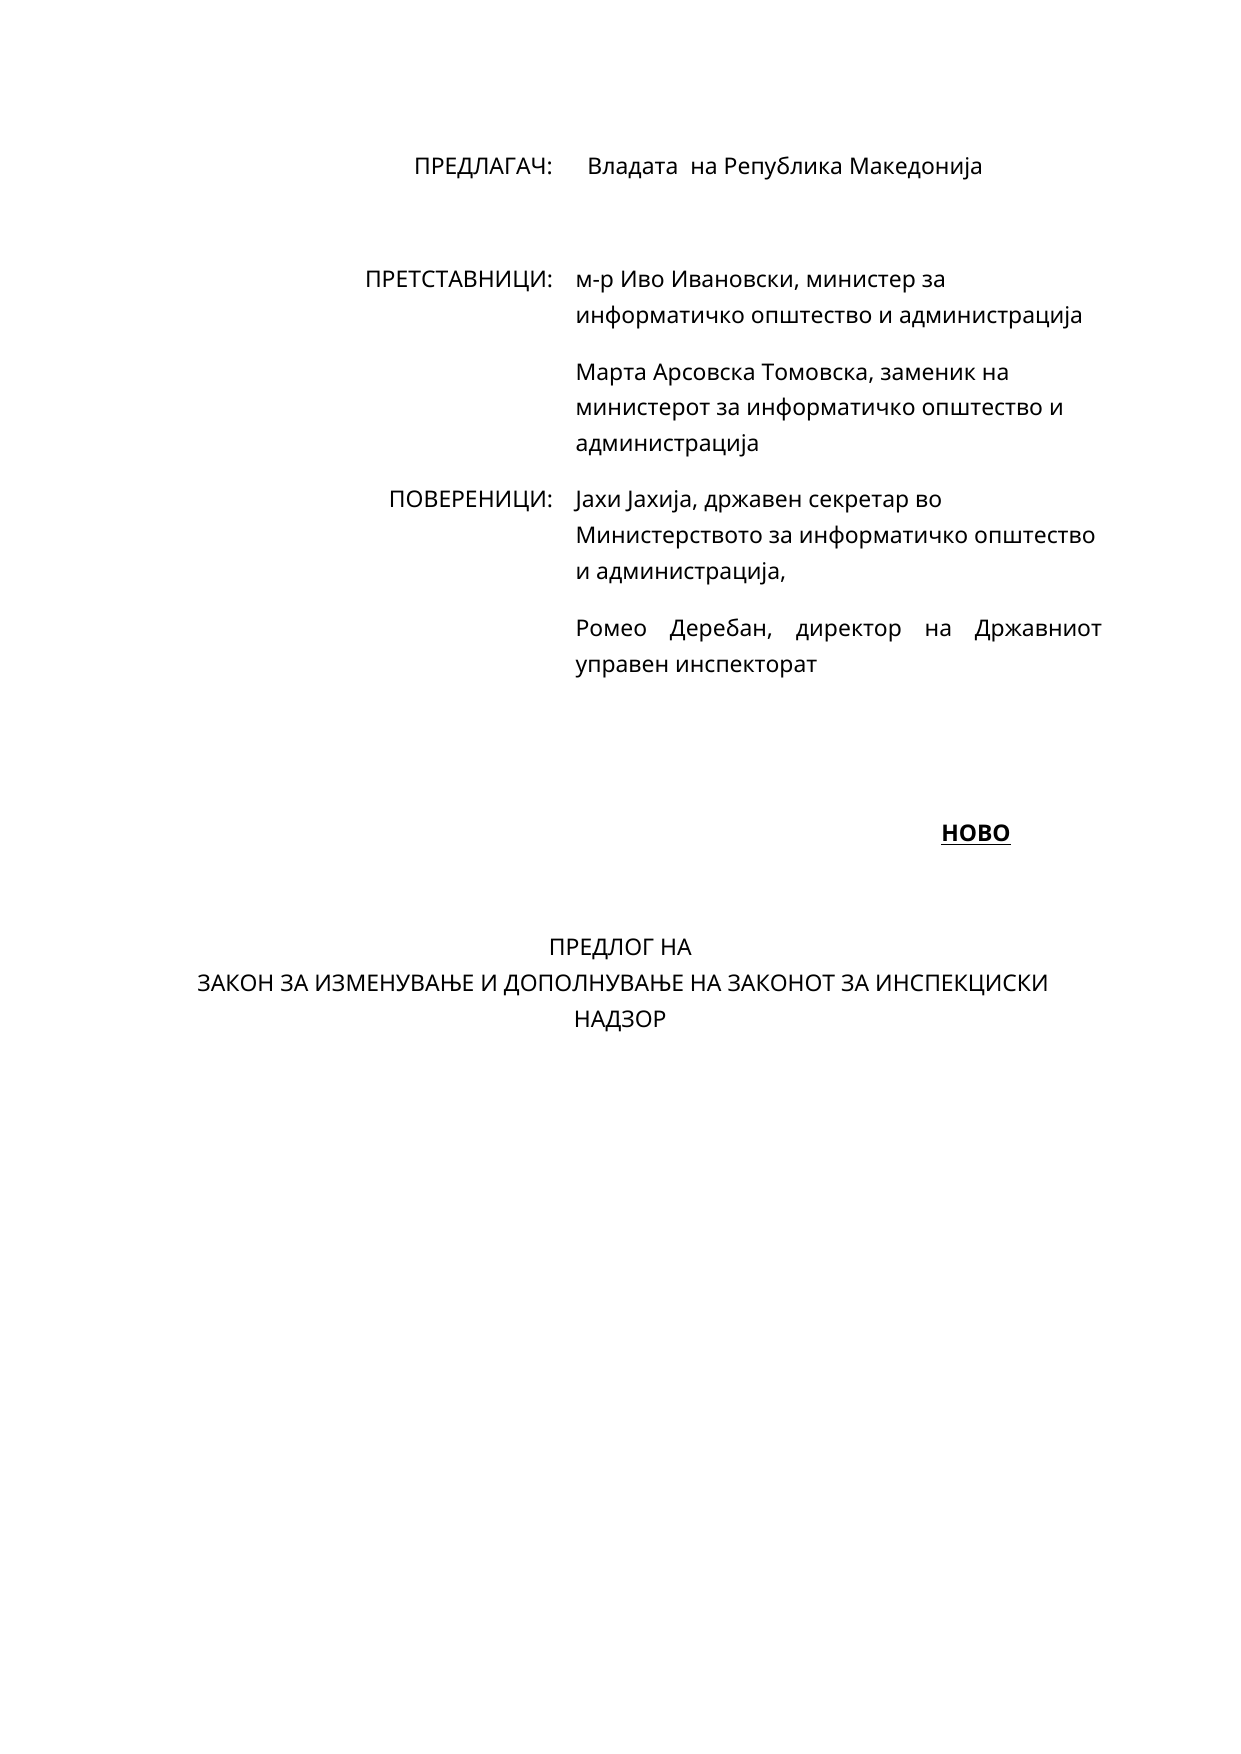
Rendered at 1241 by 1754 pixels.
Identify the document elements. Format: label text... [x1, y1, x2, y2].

text ПРЕДЛОГ НА [150, 931, 1090, 962]
text НОВО [150, 817, 1090, 848]
table_cell ПРЕТСТАВНИЦИ: [248, 263, 564, 483]
table_header ПРЕДЛАГАЧ: [248, 150, 564, 263]
text ЗАКОН ЗА ИЗМЕНУВАЊЕ И ДОПОЛНУВАЊЕ НА ЗАКОНОТ ЗА ИНСПЕКЦИСКИ НАДЗОР [150, 967, 1090, 1034]
table_header Владата на Република Македонија [564, 150, 1114, 263]
table_cell Јахи Јахија, државен секретар во Министерството за информатичко општество и администрација, Ромео Деребан, директор на Државниот управен инспекторат [564, 483, 1114, 761]
table_cell ПОВЕРЕНИЦИ: [248, 483, 564, 761]
table_cell м-р Иво Ивановски, министер за информатичко општество и администрација Марта Арсовска Томовска, заменик на министерот за информатичко општество и администрација [564, 263, 1114, 483]
